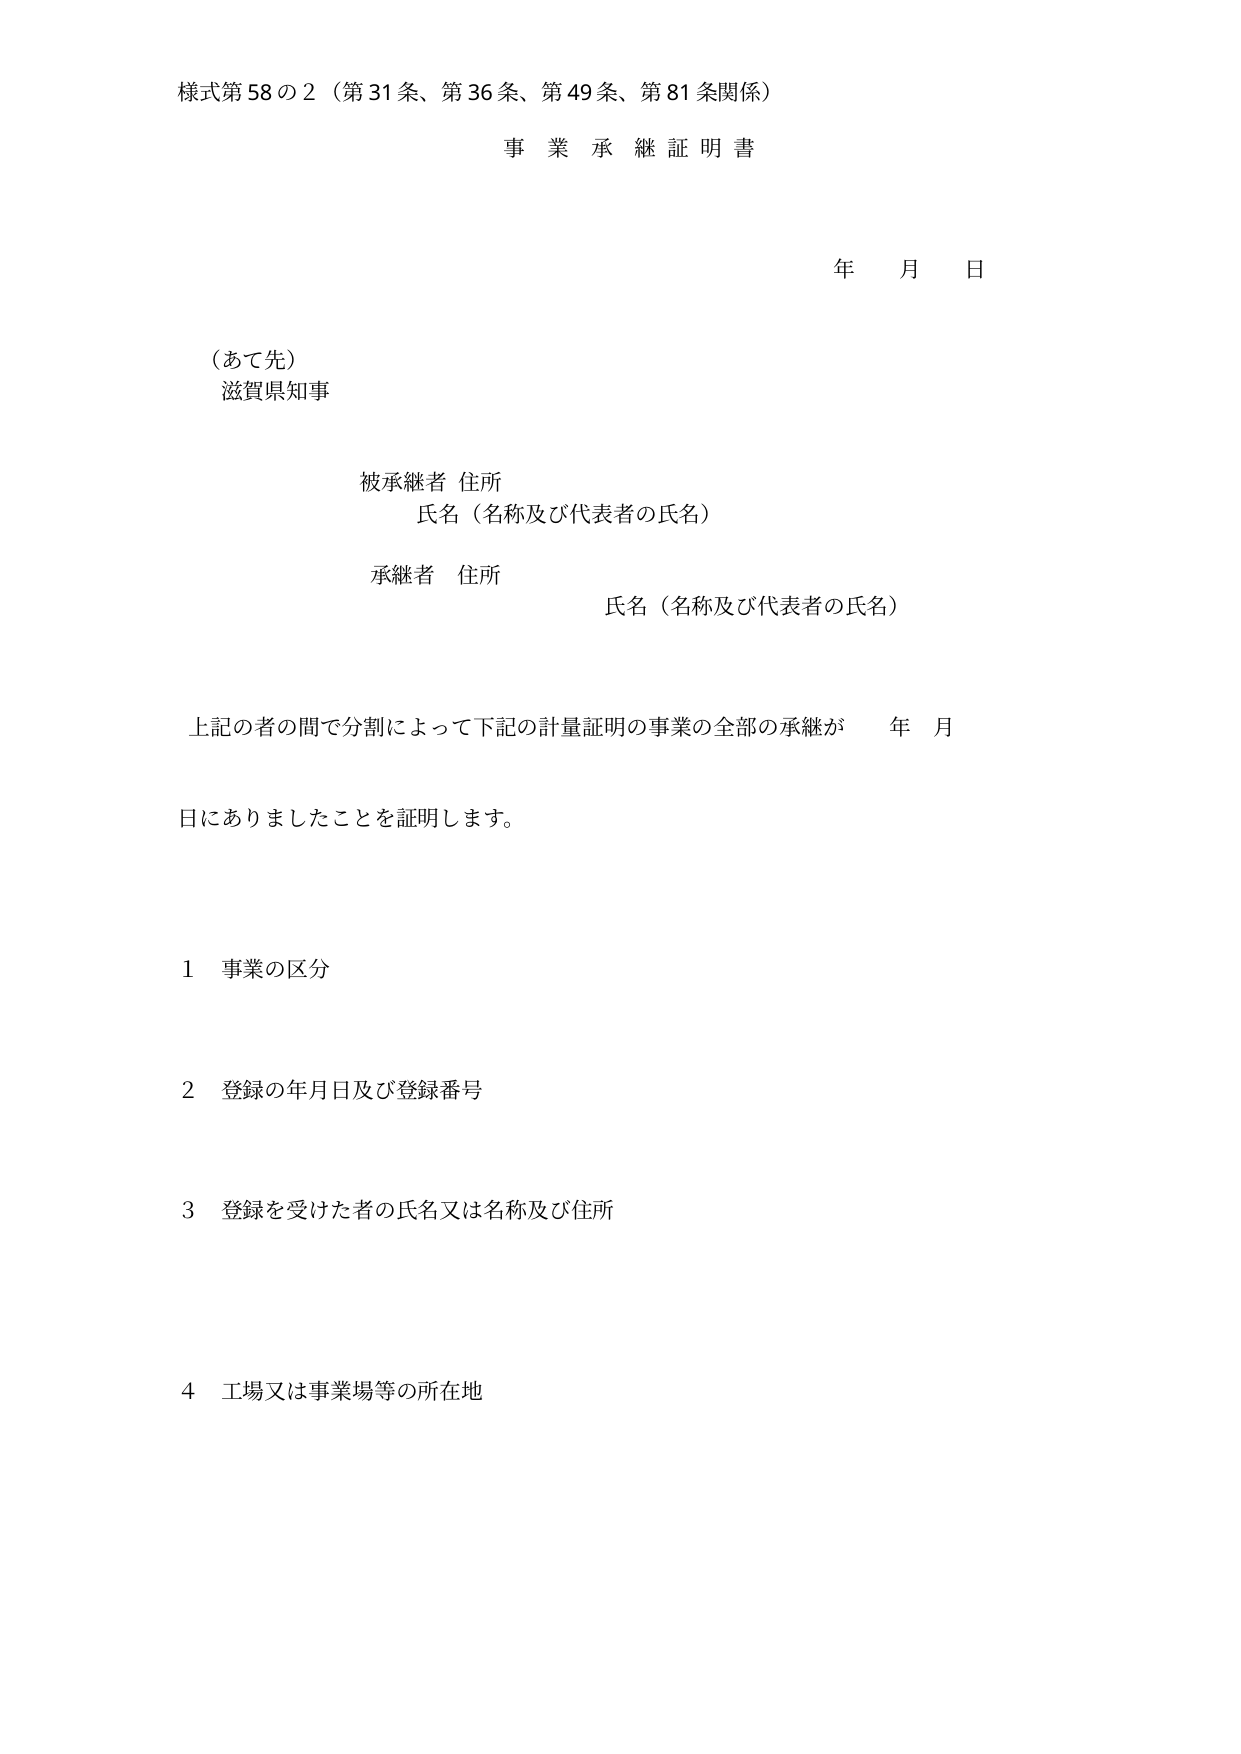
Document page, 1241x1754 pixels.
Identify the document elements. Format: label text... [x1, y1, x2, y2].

text ４ 工場又は事業場等の所在地 [177, 1374, 1063, 1406]
text 上記の者の間で分割によって下記の計量証明の事業の全部の承継が 年 月 [177, 710, 1063, 742]
text 事 業 承 継 証 明 書 [196, 131, 1063, 162]
text 滋賀県知事 [177, 374, 1063, 406]
text 被承継者 住所 [177, 465, 1063, 497]
text （あて先） [177, 343, 1063, 374]
text 氏名（名称及び代表者の氏名） [177, 589, 1063, 621]
text 日にありましたことを証明します。 [177, 801, 1063, 833]
text ３ 登録を受けた者の氏名又は名称及び住所 [177, 1194, 1063, 1225]
text 氏名（名称及び代表者の氏名） [177, 497, 1063, 528]
text １ 事業の区分 [177, 952, 1063, 983]
text ２ 登録の年月日及び登録番号 [177, 1073, 1063, 1104]
text 承継者 住所 [177, 558, 1063, 589]
text 年 月 日 [177, 252, 1063, 283]
